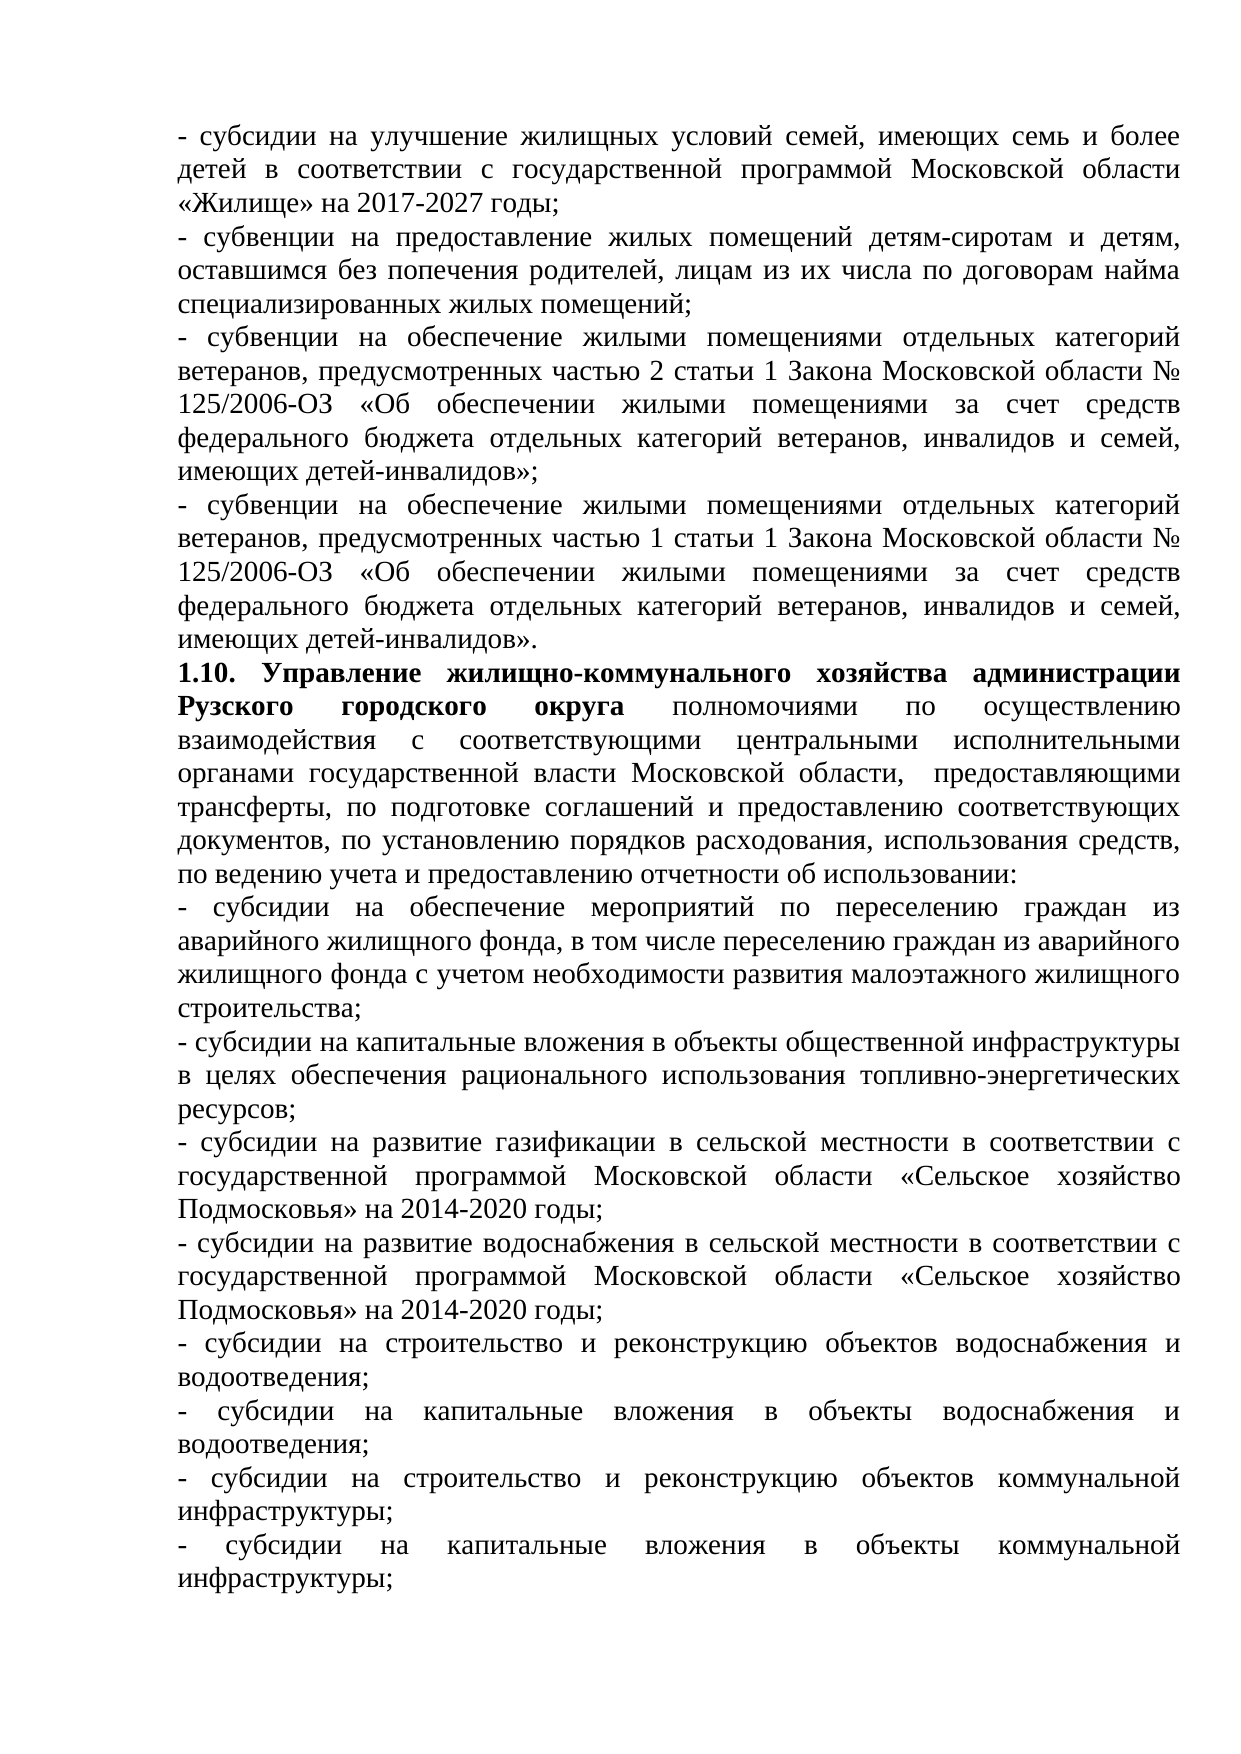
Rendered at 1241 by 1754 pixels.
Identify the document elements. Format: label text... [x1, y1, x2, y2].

text - субсидии на строительство и реконструкцию объектов коммунальной инфраструктуры; [177, 1460, 1181, 1527]
text - субсидии на развитие водоснабжения в сельской местности в соответствии с государственной программой Московской области «Сельское хозяйство Подмосковья» на 2014-2020 годы; [177, 1225, 1181, 1326]
text - субсидии на капитальные вложения в объекты коммунальной инфраструктуры; [177, 1527, 1181, 1594]
text - субвенции на обеспечение жилыми помещениями отдельных категорий ветеранов, предусмотренных частью 1 статьи 1 Закона Московской области № 125/2006-ОЗ «Об обеспечении жилыми помещениями за счет средств федерального бюджета отдельных категорий ветеранов, инвалидов и семей, имеющих детей-инвалидов». [177, 487, 1181, 655]
text - субвенции на обеспечение жилыми помещениями отдельных категорий ветеранов, предусмотренных частью 2 статьи 1 Закона Московской области № 125/2006-ОЗ «Об обеспечении жилыми помещениями за счет средств федерального бюджета отдельных категорий ветеранов, инвалидов и семей, имеющих детей-инвалидов»; [177, 319, 1181, 487]
text - субсидии на развитие газификации в сельской местности в соответствии с государственной программой Московской области «Сельское хозяйство Подмосковья» на 2014-2020 годы; [177, 1124, 1181, 1225]
text - субвенции на предоставление жилых помещений детям-сиротам и детям, оставшимся без попечения родителей, лицам из их числа по договорам найма специализированных жилых помещений; [177, 219, 1181, 319]
text - субсидии на капитальные вложения в объекты водоснабжения и водоотведения; [177, 1393, 1181, 1460]
text 1.10. Управление жилищно-коммунального хозяйства администрации Рузского городского округа полномочиями по осуществлению взаимодействия с соответствующими центральными исполнительными органами государственной власти Московской области, предоставляющими трансферты, по подготовке соглашений и предоставлению соответствующих документов, по установлению порядков расходования, использования средств, по ведению учета и предоставлению отчетности об использовании: [177, 655, 1181, 889]
text - субсидии на улучшение жилищных условий семей, имеющих семь и более детей в соответствии с государственной программой Московской области «Жилище» на 2017-2027 годы; [177, 118, 1181, 219]
text - субсидии на обеспечение мероприятий по переселению граждан из аварийного жилищного фонда, в том числе переселению граждан из аварийного жилищного фонда с учетом необходимости развития малоэтажного жилищного строительства; [177, 889, 1181, 1024]
text - субсидии на строительство и реконструкцию объектов водоснабжения и водоотведения; [177, 1326, 1181, 1393]
text - субсидии на капитальные вложения в объекты общественной инфраструктуры в целях обеспечения рационального использования топливно-энергетических ресурсов; [177, 1024, 1181, 1124]
